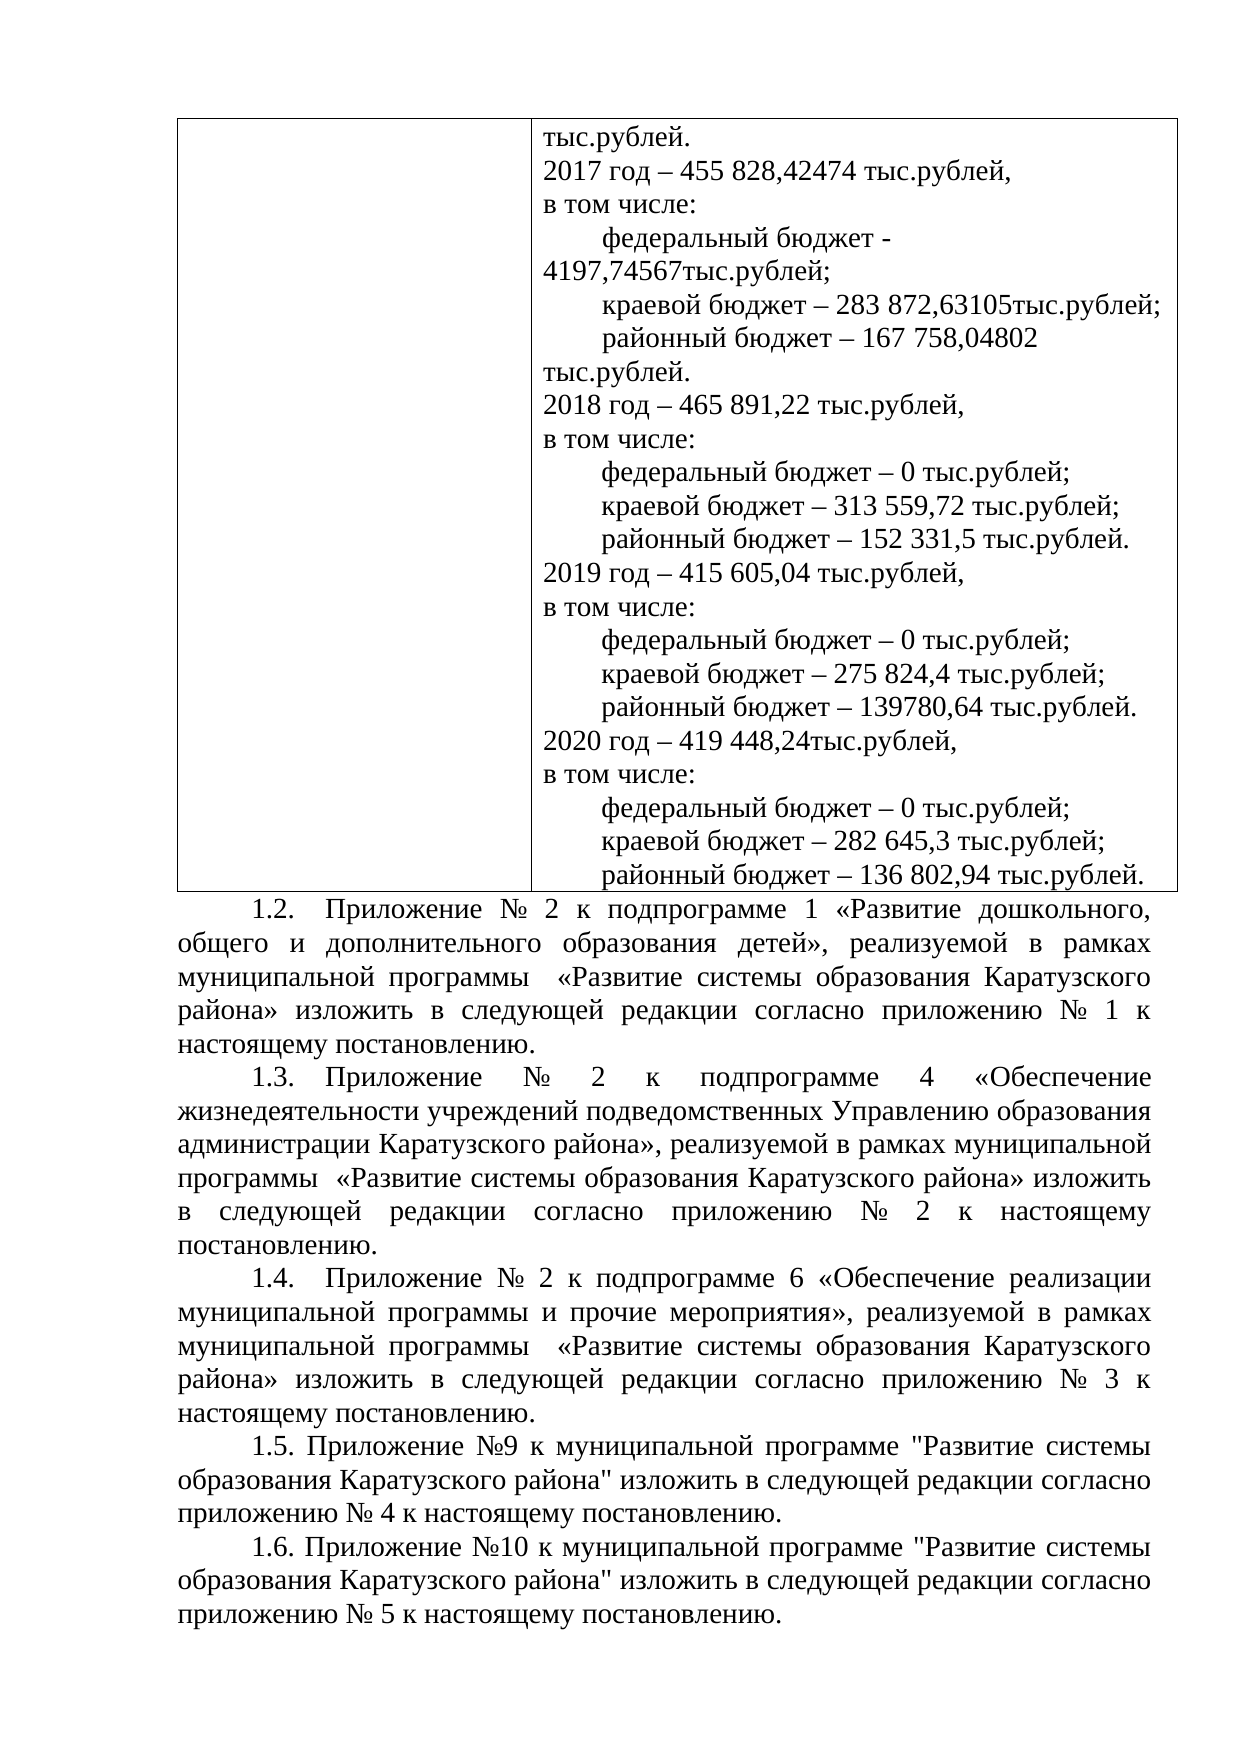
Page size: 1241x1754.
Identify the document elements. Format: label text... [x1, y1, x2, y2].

list Приложение № 2 к подпрограмме 4 «Обеспечение жизнедеятельности учреждений подведомственных Управлению образования администрации Каратузского района», реализуемой в рамках муниципальной программы «Развитие системы образования Каратузского района» изложить в следующей редакции согласно приложению № 2 к настоящему постановлению. [177, 1059, 1152, 1261]
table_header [532, 119, 1177, 891]
text 1.6. Приложение №10 к муниципальной программе "Развитие системы образования Каратузского района" изложить в следующей редакции согласно приложению № 5 к настоящему постановлению. [177, 1529, 1152, 1629]
list 1.5. Приложение №9 к муниципальной программе "Развитие системы образования Каратузского района" изложить в следующей редакции согласно приложению № 4 к настоящему постановлению. [177, 1428, 1152, 1529]
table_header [178, 119, 531, 891]
list Приложение № 2 к подпрограмме 6 «Обеспечение реализации муниципальной программы и прочие мероприятия», реализуемой в рамках муниципальной программы «Развитие системы образования Каратузского района» изложить в следующей редакции согласно приложению № 3 к настоящему постановлению. [177, 1261, 1152, 1428]
list Приложение № 2 к подпрограмме 1 «Развитие дошкольного, общего и дополнительного образования детей», реализуемой в рамках муниципальной программы «Развитие системы образования Каратузского района» изложить в следующей редакции согласно приложению № 1 к настоящему постановлению. [177, 892, 1152, 1059]
